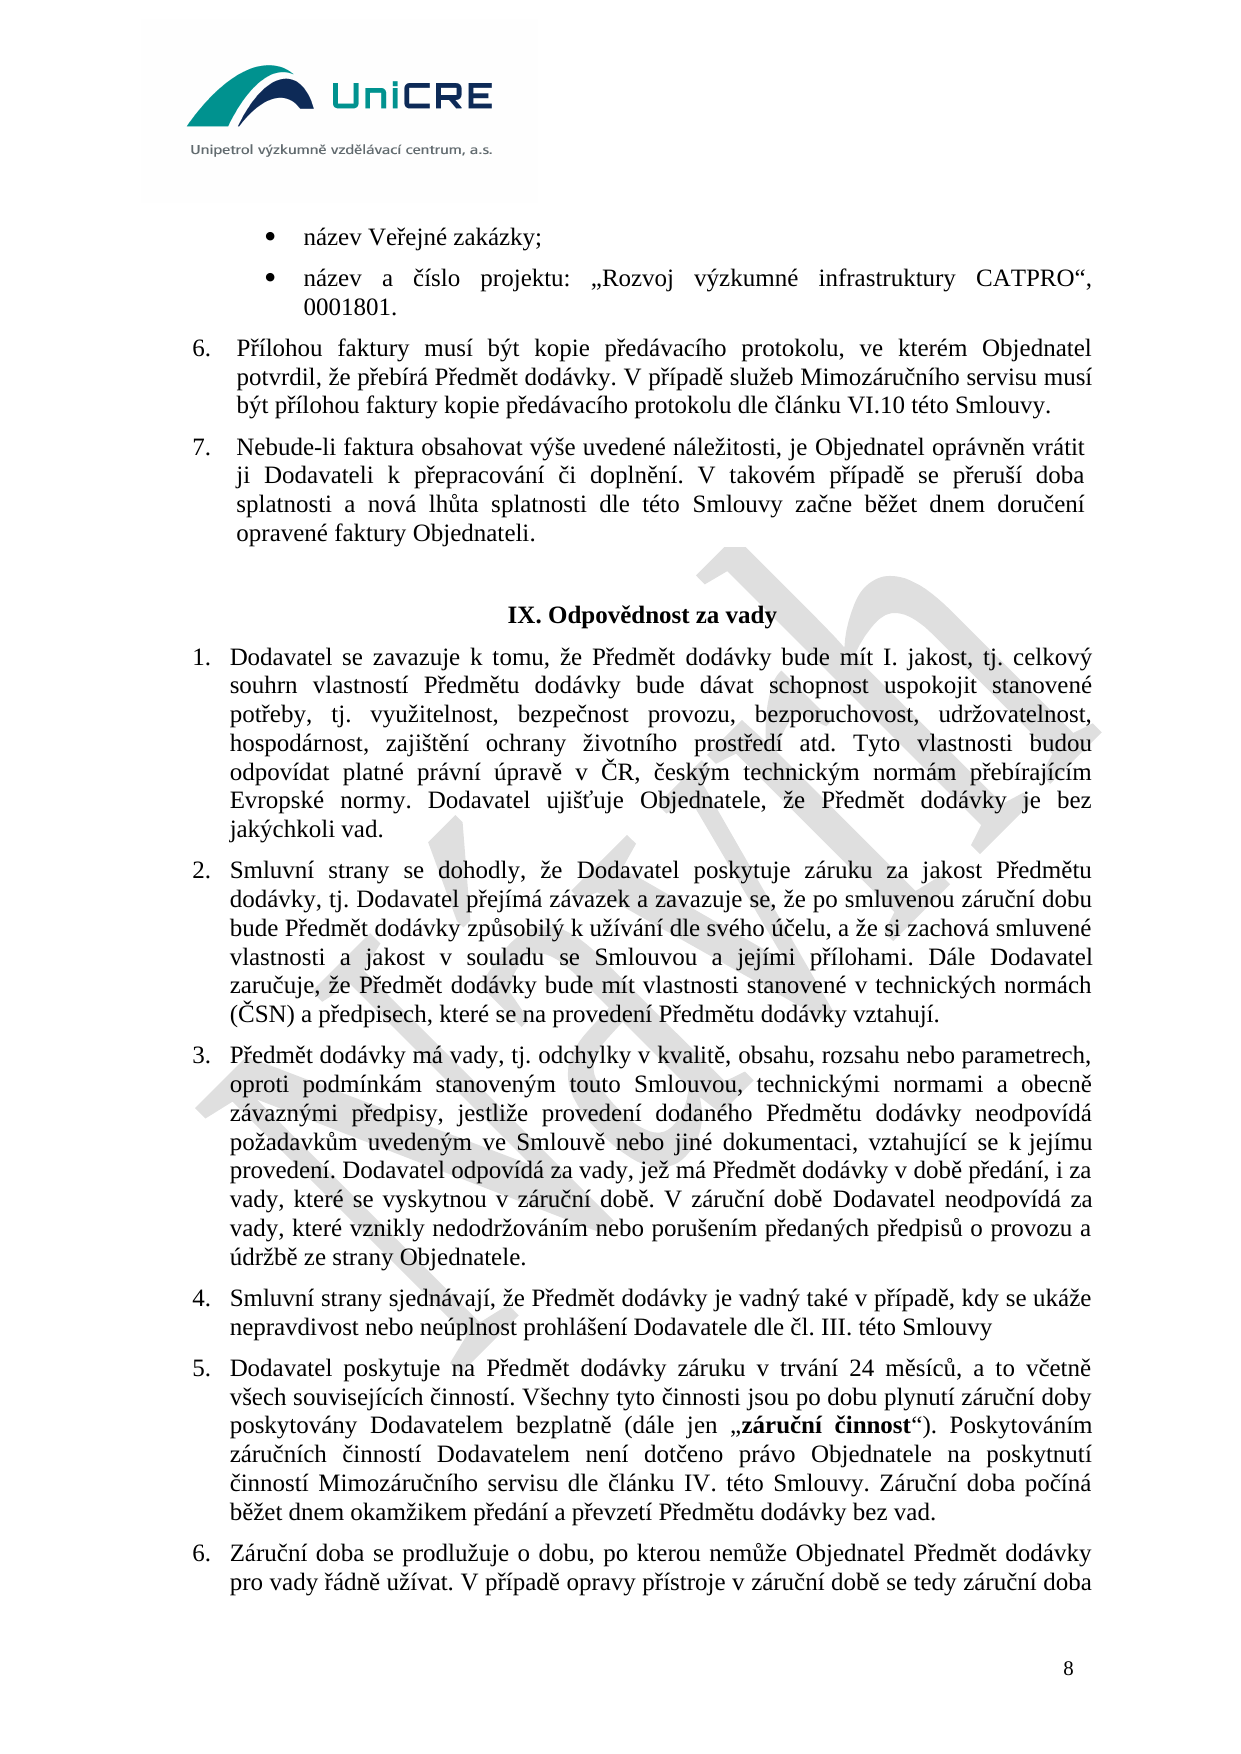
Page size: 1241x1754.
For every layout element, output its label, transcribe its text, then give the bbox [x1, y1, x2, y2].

list Dodavatel poskytuje na Předmět dodávky záruku v trvání 24 měsíců, a to včetně všech souvisejících činností. Všechny tyto činnosti jsou po dobu plynutí záruční doby poskytovány Dodavatelem bezplatně (dále jen „záruční činnost“). Poskytováním záručních činností Dodavatelem není dotčeno právo Objednatele na poskytnutí činností Mimozáručního servisu dle článku IV. této Smlouvy. Záruční doba počíná běžet dnem okamžikem předání a převzetí Předmětu dodávky bez vad. [192, 1353, 1093, 1525]
list Nebude-li faktura obsahovat výše uvedené náležitosti, je Objednatel oprávněn vrátit ji Dodavateli k přepracování či doplnění. V takovém případě se přeruší doba splatnosti a nová lhůta splatnosti dle této Smlouvy začne běžet dnem doručení opravené faktury Objednateli. [192, 432, 1085, 547]
list Přílohou faktury musí být kopie předávacího protokolu, ve kterém Objednatel potvrdil, že přebírá Předmět dodávky. V případě služeb Mimozáručního servisu musí být přílohou faktury kopie předávacího protokolu dle článku VI.10 této Smlouvy. [192, 333, 1093, 419]
list Smluvní strany se dohodly, že Dodavatel poskytuje záruku za jakost Předmětu dodávky, tj. Dodavatel přejímá závazek a zavazuje se, že po smluvenou záruční dobu bude Předmět dodávky způsobilý k užívání dle svého účelu, a že si zachová smluvené vlastnosti a jakost v souladu se Smlouvou a jejími přílohami. Dále Dodavatel zaručuje, že Předmět dodávky bude mít vlastnosti stanovené v technických normách (ČSN) a předpisech, které se na provedení Předmětu dodávky vztahují. [192, 855, 1093, 1028]
list Předmět dodávky má vady, tj. odchylky v kvalitě, obsahu, rozsahu nebo parametrech, oproti podmínkám stanoveným touto Smlouvou, technickými normami a obecně závaznými předpisy, jestliže provedení dodaného Předmětu dodávky neodpovídá požadavkům uvedeným ve Smlouvě nebo jiné dokumentaci, vztahující se k jejímu provedení. Dodavatel odpovídá za vady, jež má Předmět dodávky v době předání, i za vady, které se vyskytnou v záruční době. V záruční době Dodavatel neodpovídá za vady, které vznikly nedodržováním nebo porušením předaných předpisů o provozu a údržbě ze strany Objednatele. [192, 1040, 1093, 1270]
list název Veřejné zakázky; [266, 222, 1093, 250]
list Dodavatel se zavazuje k tomu, že Předmět dodávky bude mít I. jakost, tj. celkový souhrn vlastností Předmětu dodávky bude dávat schopnost uspokojit stanovené potřeby, tj. využitelnost, bezpečnost provozu, bezporuchovost, udržovatelnost, hospodárnost, zajištění ochrany životního prostředí atd. Tyto vlastnosti budou odpovídat platné právní úpravě v ČR, českým technickým normám přebírajícím Evropské normy. Dodavatel ujišťuje Objednatele, že Předmět dodávky je bez jakýchkoli vad. [192, 642, 1093, 843]
picture [140, 19, 538, 203]
list název a číslo projektu: „Rozvoj výzkumné infrastruktury CATPRO“, 0001801. [266, 263, 1093, 320]
text IX. Odpovědnost za vady [192, 600, 1093, 629]
list Smluvní strany sjednávají, že Předmět dodávky je vadný také v případě, kdy se ukáže nepravdivost nebo neúplnost prohlášení Dodavatele dle čl. III. této Smlouvy [192, 1283, 1093, 1340]
